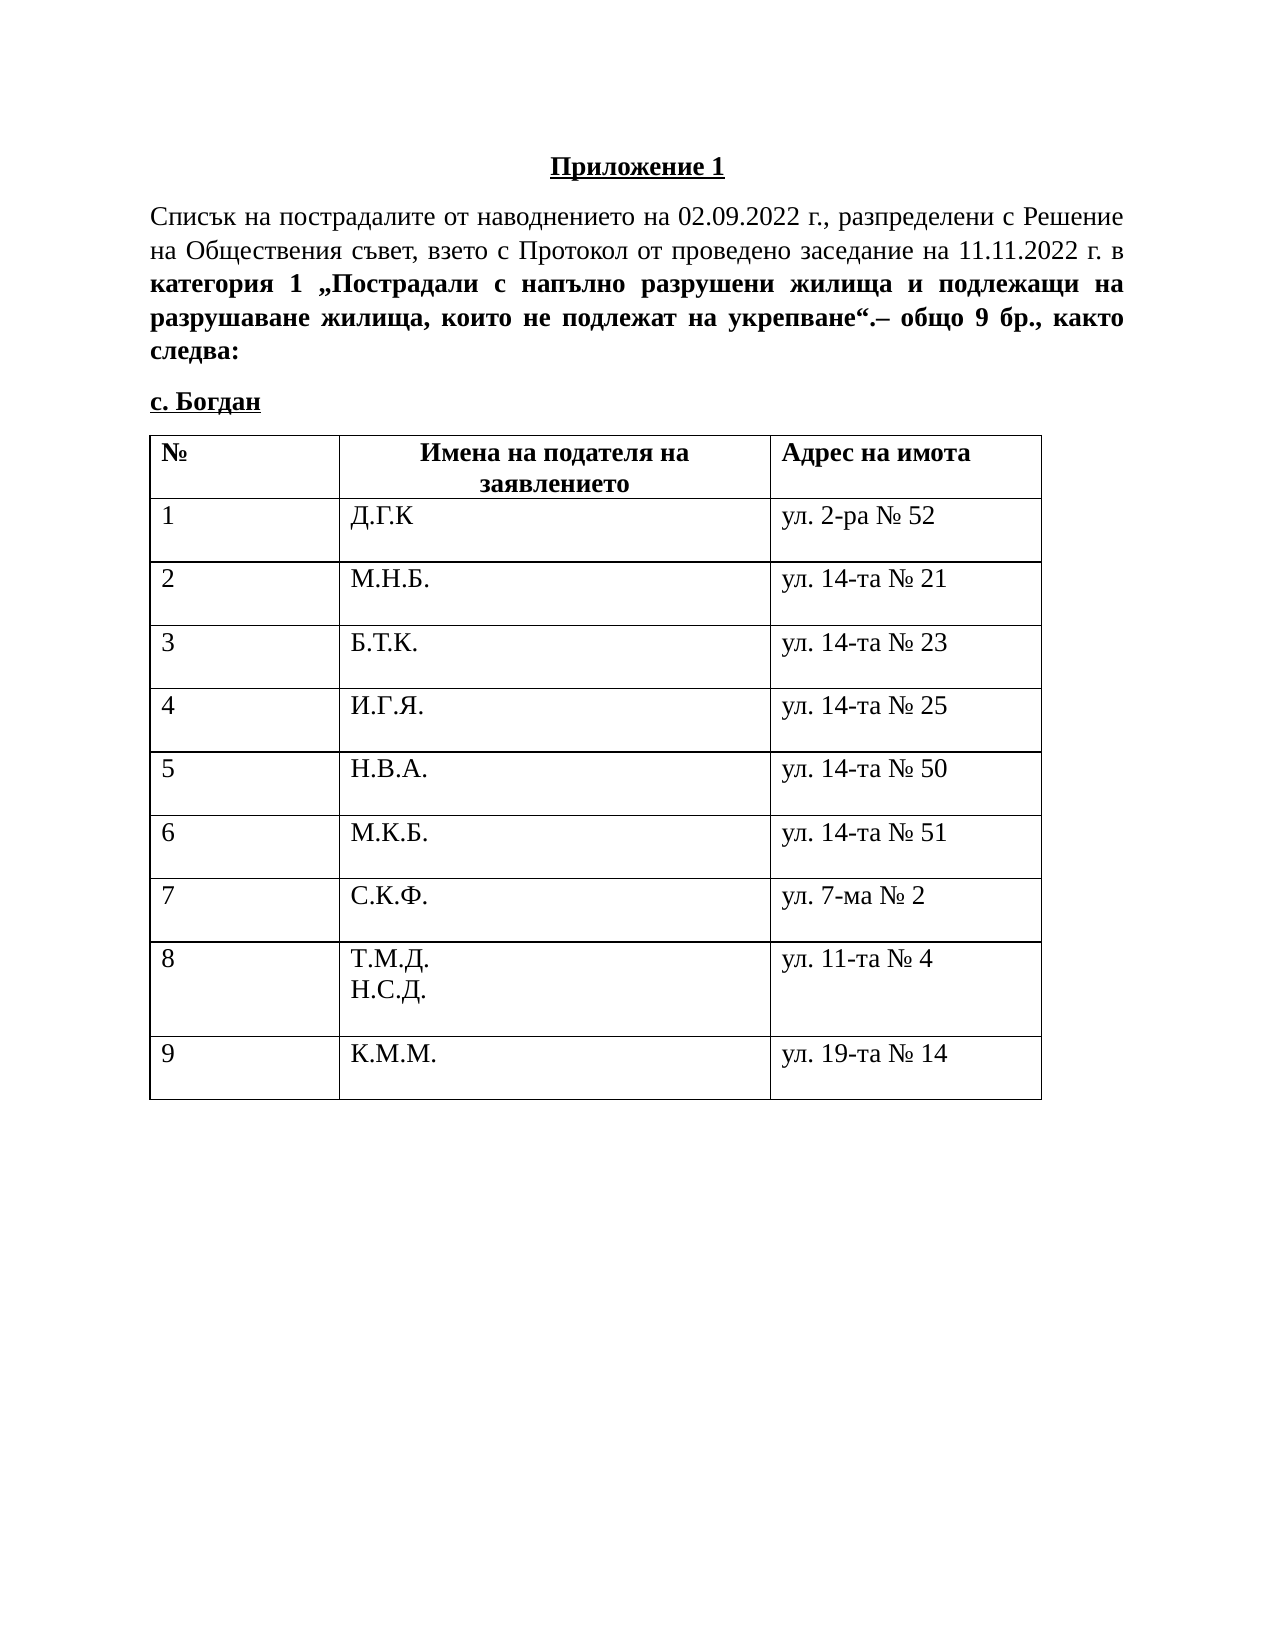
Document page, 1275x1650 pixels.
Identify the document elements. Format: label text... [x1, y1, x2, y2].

table_cell С.К.Ф. [340, 879, 770, 941]
table_cell 8 [151, 943, 339, 1036]
table_cell Н.В.А. [340, 753, 770, 815]
table_cell И.Г.Я. [340, 689, 770, 751]
table_cell ул. 14-та № 23 [771, 626, 1041, 688]
table_cell 9 [151, 1037, 339, 1099]
text Списък на пострадалите от наводнението на 02.09.2022 г., разпределени с Решение на Обществения съвет, взето с Протокол от проведено заседание на 11.11.2022 г. в категория 1 „Пострадали с напълно разрушени жилища и подлежащи на разрушаване жилища, които не подлежат на укрепване“.– общо 9 бр., както следва: [150, 200, 1125, 366]
table_cell ул. 14-та № 50 [771, 753, 1041, 815]
table_cell ул. 7-ма № 2 [771, 879, 1041, 941]
table_cell 7 [151, 879, 339, 941]
table_cell Д.Г.К [340, 499, 770, 561]
table_cell ул. 2-ра № 52 [771, 499, 1041, 561]
table_cell 5 [151, 753, 339, 815]
text с. Богдан [150, 384, 1125, 416]
table_cell 6 [151, 816, 339, 878]
table_cell ул. 19-та № 14 [771, 1037, 1041, 1099]
text Приложение 1 [150, 150, 1125, 181]
table_cell ул. 11-та № 4 [771, 943, 1041, 1036]
table_cell К.М.М. [340, 1037, 770, 1099]
table_cell ул. 14-та № 51 [771, 816, 1041, 878]
table_cell 2 [151, 563, 339, 625]
table_cell 4 [151, 689, 339, 751]
table_cell 1 [151, 499, 339, 561]
table_cell М.Н.Б. [340, 563, 770, 625]
table_cell М.К.Б. [340, 816, 770, 878]
table_cell ул. 14-та № 21 [771, 563, 1041, 625]
table_cell ул. 14-та № 25 [771, 689, 1041, 751]
table_header Имена на подателя на заявлението [340, 436, 770, 498]
table_header № [151, 436, 339, 498]
table_cell Т.М.Д. Н.С.Д. [340, 943, 770, 1036]
table_cell Б.Т.К. [340, 626, 770, 688]
table_header Адрес на имота [771, 436, 1041, 498]
table_cell 3 [151, 626, 339, 688]
